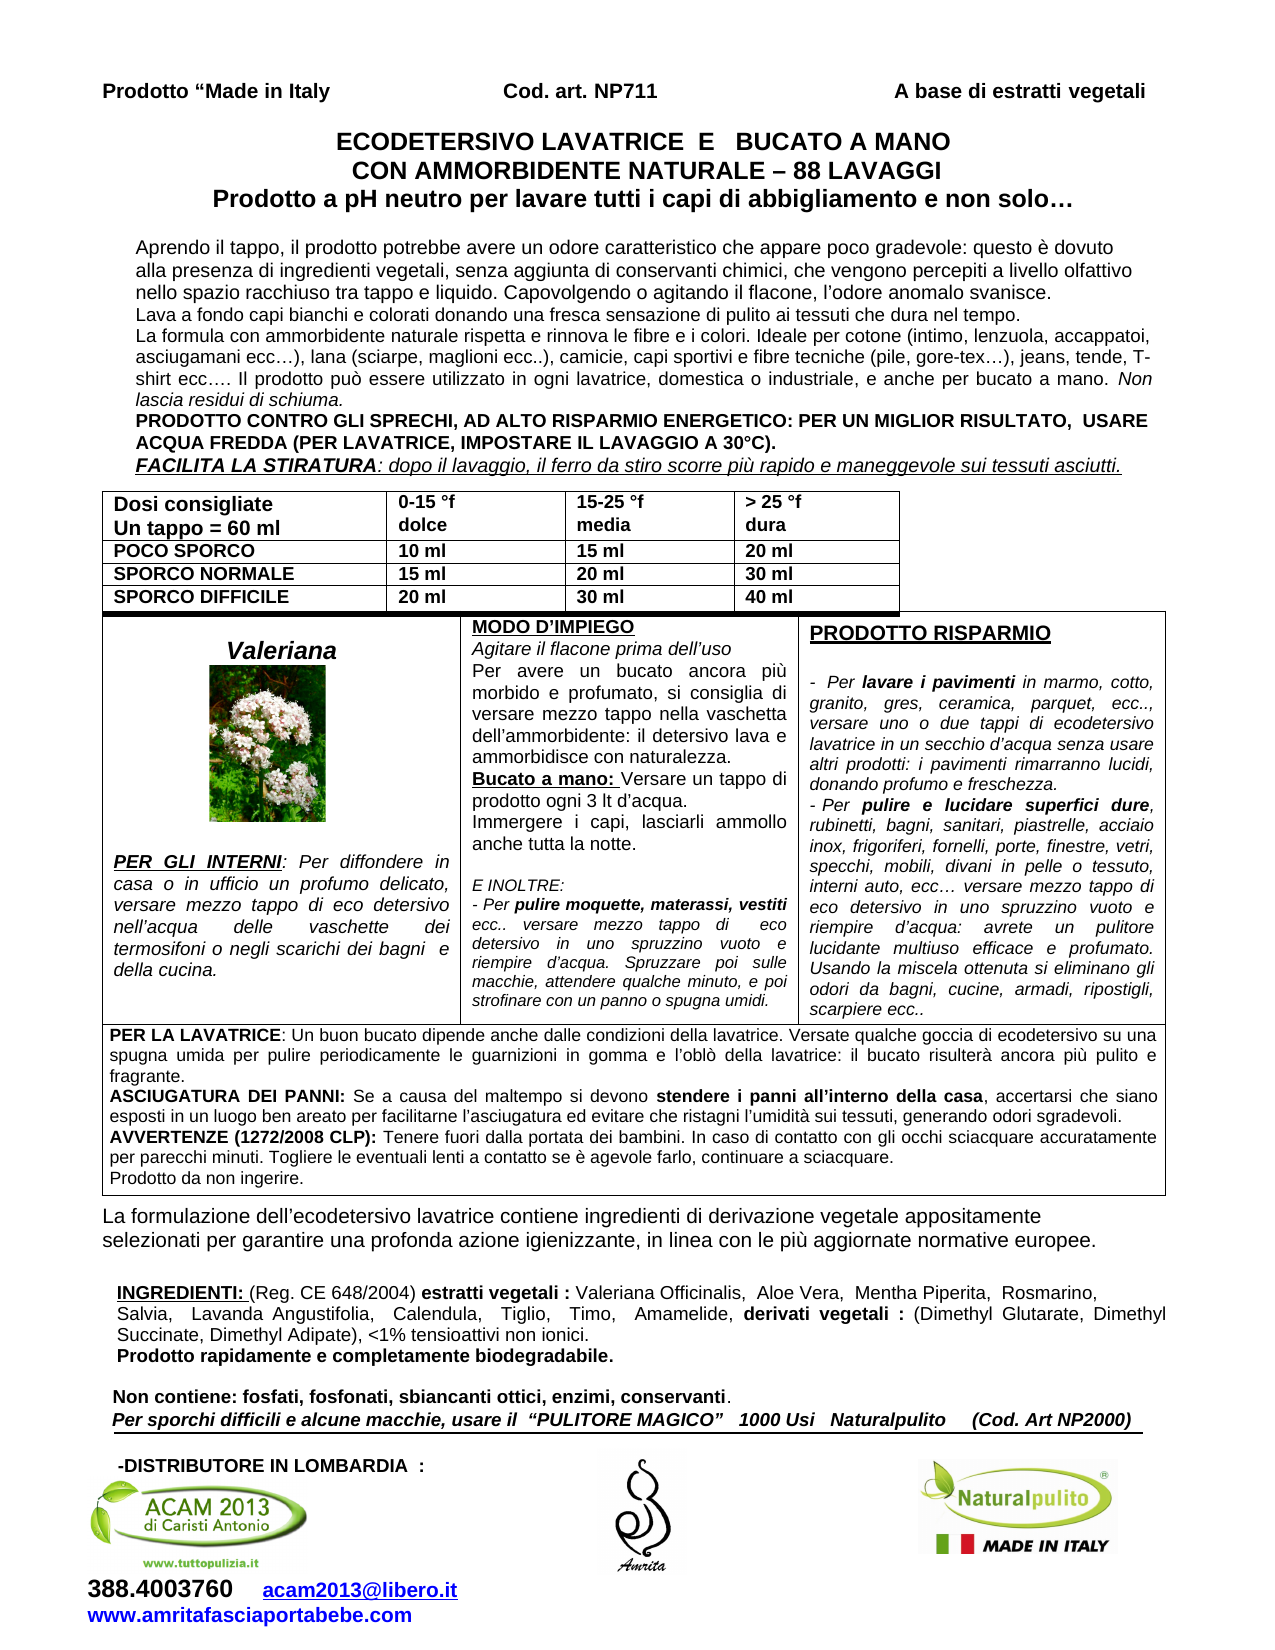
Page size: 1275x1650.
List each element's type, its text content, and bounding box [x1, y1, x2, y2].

text Salvia, Lavanda Angustifolia, Calendula, Tiglio, Timo, Amamelide, derivati vegetali : (Dimethyl Glutarate, Dimethyl Succinate, Dimethyl Adipate), <1% tensioattivi non ionici. [117, 1304, 1167, 1346]
table_cell 20 ml [566, 564, 734, 585]
table_cell 20 ml [735, 541, 899, 563]
text Prodotto rapidamente e completamente biodegradabile. [117, 1346, 1167, 1366]
text La formula con ammorbidente naturale rispetta e rinnova le fibre e i colori. Ideale per cotone (intimo, lenzuola, accappatoi, asciugamani ecc…), lana (sciarpe, maglioni ecc..), camicie, capi sportivi e fibre tecniche (pile, gore-tex…), jeans, tende, T-shirt ecc…. Il prodotto può essere utilizzato in ogni lavatrice, domestica o industriale, e anche per bucato a mano. Non lascia residui di schiuma. [135, 326, 1152, 410]
text Aprendo il tappo, il prodotto potrebbe avere un odore caratteristico che appare poco gradevole: questo è dovuto alla presenza di ingredienti vegetali, senza aggiunta di conservanti chimici, che vengono percepiti a livello olfattivo nello spazio racchiuso tra tappo e liquido. Capovolgendo o agitando il flacone, l’odore anomalo svanisce. [135, 236, 1151, 304]
table_cell 40 ml [735, 586, 899, 611]
picture [918, 1459, 1118, 1553]
text Lava a fondo capi bianchi e colorati donando una fresca sensazione di pulito ai tessuti che dura nel tempo. [135, 304, 1151, 325]
table_header Dosi consigliate Un tappo = 60 ml [103, 492, 386, 540]
text INGREDIENTI: (Reg. CE 648/2004) estratti vegetali : Valeriana Officinalis, Aloe Vera, Mentha Piperita, Rosmarino, [117, 1283, 1167, 1304]
table_header > 25 °f dura [735, 492, 899, 540]
table_cell MODO D’IMPIEGO Agitare il flacone prima dell’uso Per avere un bucato ancora più morbido e profumato, si consiglia di versare mezzo tappo nella vaschetta dell’ammorbidente: il detersivo lava e ammorbidisce con naturalezza. Bucato a mano: Versare un tappo di prodotto ogni 3 lt d’acqua. Immergere i capi, lasciarli ammollo anche tutta la notte. E INOLTRE: - Per pulire moquette, materassi, vestiti ecc.. versare mezzo tappo di eco detersivo in uno spruzzino vuoto e riempire d’acqua. Spruzzare poi sulle macchie, attendere qualche minuto, e poi strofinare con un panno o spugna umidi. [461, 617, 798, 1023]
table_cell Valeriana PER GLI INTERNI: Per diffondere in casa o in ufficio un profumo delicato, versare mezzo tappo di eco detersivo nell’acqua delle vaschette dei termosifoni o negli scarichi dei bagni e della cucina. [103, 617, 460, 1023]
text FACILITA LA STIRATURA: dopo il lavaggio, il ferro da stiro scorre più rapido e maneggevole sui tessuti asciutti. [135, 454, 1151, 476]
table_header 15-25 °f media [566, 492, 734, 540]
table_cell 20 ml [387, 586, 565, 611]
table_cell 10 ml [387, 541, 565, 563]
text -DISTRIBUTORE IN LOMBARDIA : [102, 1455, 546, 1477]
text Prodotto “Made in Italy Cod. art. NP711 A base di estratti vegetali [102, 79, 1151, 103]
table_cell PRODOTTO RISPARMIO Per lavare i pavimenti in marmo, cotto, granito, gres, ceramica, parquet, ecc.., versare uno o due tappi di ecodetersivo lavatrice in un secchio d’acqua senza usare altri prodotti: i pavimenti rimarranno lucidi, donando profumo e freschezza. Per pulire e lucidare superfici dure, rubinetti, bagni, sanitari, piastrelle, acciaio inox, frigoriferi, fornelli, porte, finestre, vetri, specchi, mobili, divani in pelle o tessuto, interni auto, ecc… versare mezzo tappo di eco detersivo in uno spruzzino vuoto e riempire d’acqua: avrete un pulitore lucidante multiuso efficace e profumato. Usando la miscela ottenuta si eliminano gli odori da bagni, cucine, armadi, ripostigli, scarpiere ecc.. [799, 612, 1165, 1023]
table_header [900, 491, 1165, 611]
text Prodotto a pH neutro per lavare tutti i capi di abbigliamento e non solo… [204, 185, 1083, 214]
table_cell POCO SPORCO [103, 541, 386, 563]
table_cell 15 ml [566, 541, 734, 563]
picture [209, 665, 326, 822]
table_cell SPORCO DIFFICILE [103, 586, 386, 611]
table_cell 15 ml [387, 564, 565, 585]
text Non contiene: fosfati, fosfonati, sbiancanti ottici, enzimi, conservanti. [102, 1387, 1167, 1408]
table_cell SPORCO NORMALE [103, 564, 386, 585]
text La formulazione dell’ecodetersivo lavatrice contiene ingredienti di derivazione vegetale appositamente selezionati per garantire una profonda azione igienizzante, in linea con le più aggiornate normative europee. [102, 1203, 1152, 1251]
text ECODETERSIVO LAVATRICE E BUCATO A MANO [204, 127, 1083, 156]
table_cell PER LA LAVATRICE: Un buon bucato dipende anche dalle condizioni della lavatrice. Versate qualche goccia di ecodetersivo su una spugna umida per pulire periodicamente le guarnizioni in gomma e l’oblò della lavatrice: il bucato risulterà ancora più pulito e fragrante. ASCIUGATURA DEI PANNI: Se a causa del maltempo si devono stendere i panni all’interno della casa, accertarsi che siano esposti in un luogo ben areato per facilitarne l’asciugatura ed evitare che ristagni l’umidità sui tessuti, generando odori sgradevoli. AVVERTENZE (1272/2008 CLP): Tenere fuori dalla portata dei bambini. In caso di contatto con gli occhi sciacquare accuratamente per parecchi minuti. Togliere le eventuali lenti a contatto se è agevole farlo, continuare a sciacquare. Prodotto da non ingerire. [103, 1025, 1165, 1195]
picture [87, 1476, 308, 1574]
table_header 0-15 °f dolce [387, 492, 565, 540]
text CON AMMORBIDENTE NATURALE – 88 LAVAGGI [204, 156, 1083, 185]
table_cell 30 ml [735, 564, 899, 585]
text 388.4003760 acam2013@libero.it www.amritafasciaportabebe.com [87, 1574, 823, 1603]
table_cell 30 ml [566, 586, 734, 611]
subtitle PRODOTTO CONTRO GLI SPRECHI, AD ALTO RISPARMIO ENERGETICO: PER UN MIGLIOR RISULTATO, USARE ACQUA FREDDA (PER LAVATRICE, IMPOSTARE IL LAVAGGIO A 30°C). [135, 410, 1151, 453]
text Per sporchi difficili e alcune macchie, usare il “PULITORE MAGICO” 1000 Usi Naturalpulito (Cod. Art NP2000) [102, 1408, 1167, 1430]
